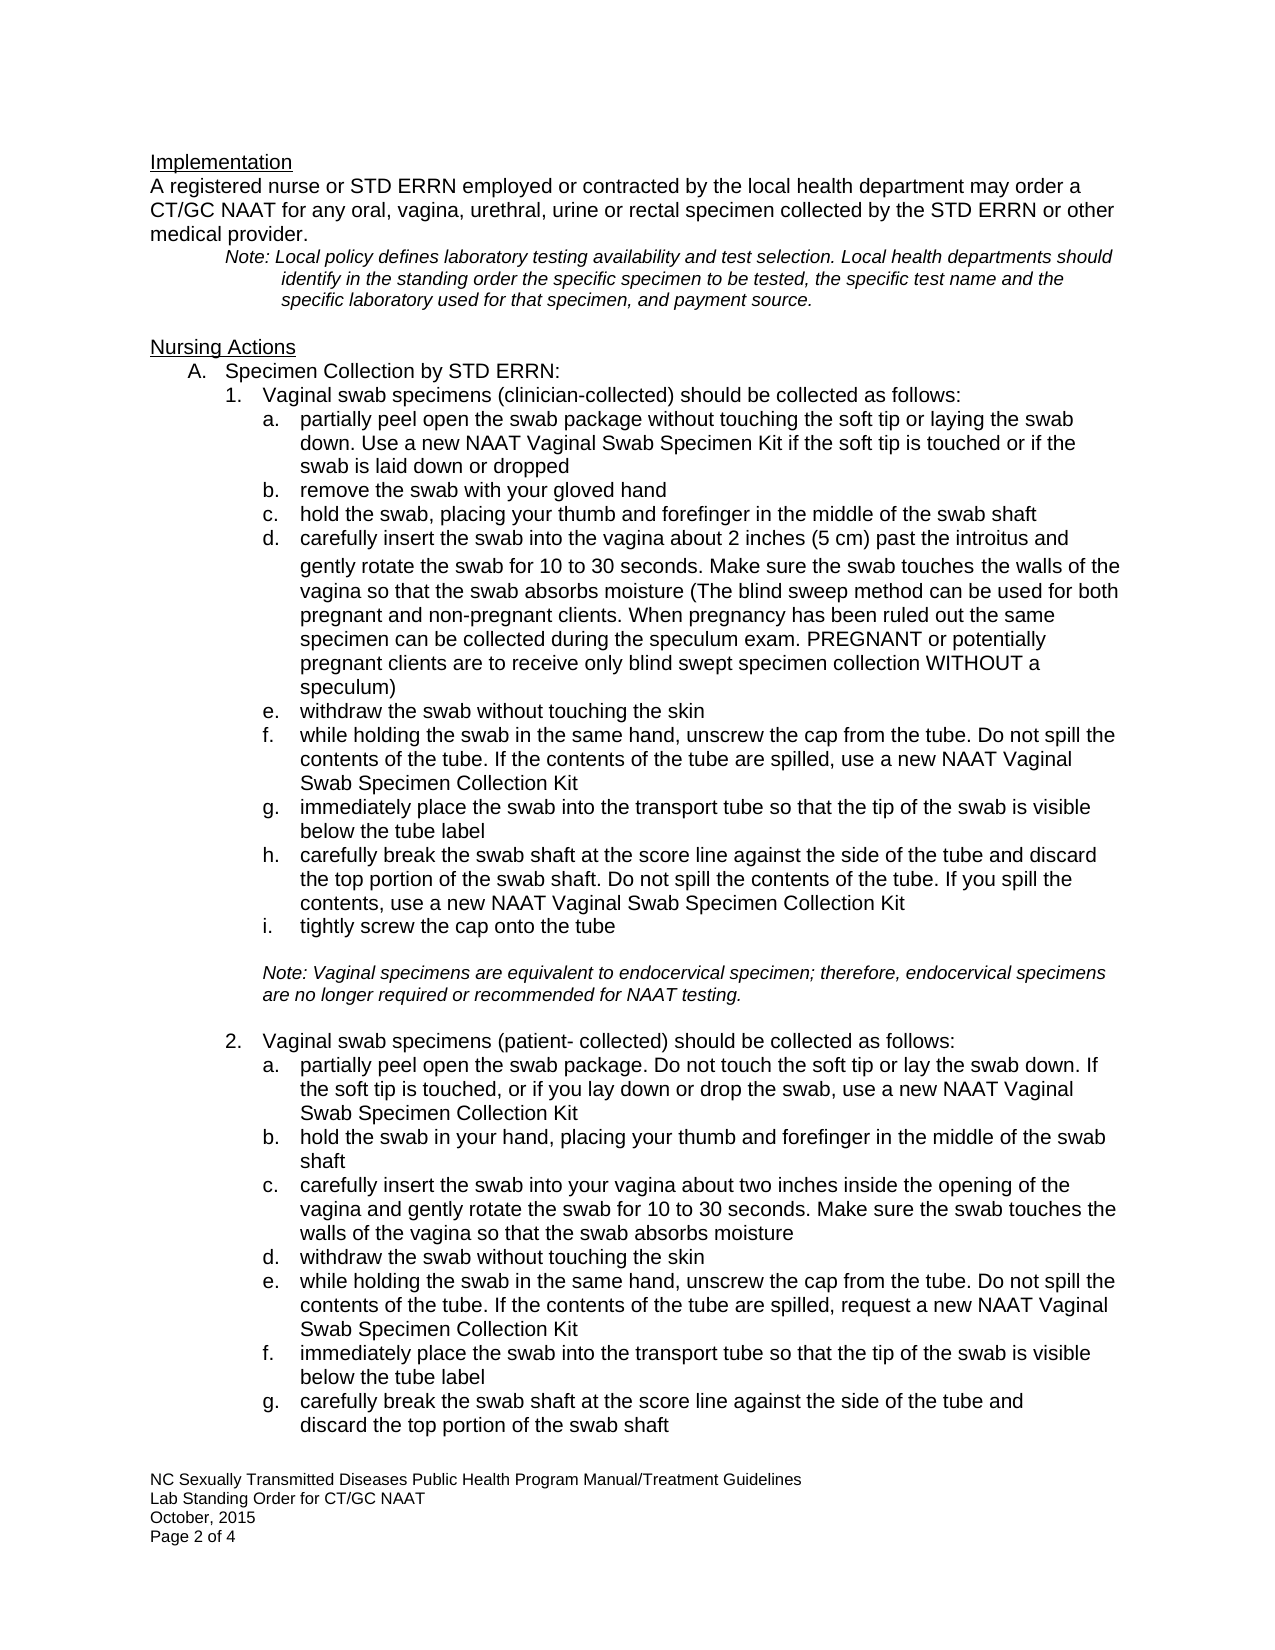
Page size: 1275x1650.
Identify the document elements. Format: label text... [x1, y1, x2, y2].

list immediately place the swab into the transport tube so that the tip of the swab is visible below the tube label [262, 794, 1125, 842]
list carefully break the swab shaft at the score line against the side of the tube and discard the top portion of the swab shaft. Do not spill the contents of the tube. If you spill the contents, use a new NAAT Vaginal Swab Specimen Collection Kit [262, 842, 1125, 914]
text Implementation [150, 150, 1125, 174]
list while holding the swab in the same hand, unscrew the cap from the tube. Do not spill the contents of the tube. If the contents of the tube are spilled, request a new NAAT Vaginal Swab Specimen Collection Kit [262, 1269, 1125, 1341]
list withdraw the swab without touching the skin [262, 699, 1125, 723]
list tightly screw the cap onto the tube [262, 914, 1125, 938]
list carefully break the swab shaft at the score line against the side of the tube and discard the top portion of the swab shaft [262, 1389, 1125, 1437]
list Vaginal swab specimens (clinician-collected) should be collected as follows: [225, 382, 1125, 406]
list hold the swab in your hand, placing your thumb and forefinger in the middle of the swab shaft [262, 1125, 1125, 1173]
list hold the swab, placing your thumb and forefinger in the middle of the swab shaft [262, 502, 1125, 526]
list Specimen Collection by STD ERRN: [187, 358, 1125, 382]
list Vaginal swab specimens (patient- collected) should be collected as follows: [225, 1029, 1125, 1053]
list carefully insert the swab into the vagina about 2 inches (5 cm) past the introitus and gently rotate the swab for 10 to 30 seconds. Make sure the swab touches the walls of the vagina so that the swab absorbs moisture (The blind sweep method can be used for both pregnant and non-pregnant clients. When pregnancy has been ruled out the same specimen can be collected during the speculum exam. PREGNANT or potentially pregnant clients are to receive only blind swept specimen collection WITHOUT a speculum) [262, 526, 1125, 699]
list withdraw the swab without touching the skin [262, 1245, 1125, 1269]
list carefully insert the swab into your vagina about two inches inside the opening of the vagina and gently rotate the swab for 10 to 30 seconds. Make sure the swab touches the walls of the vagina so that the swab absorbs moisture [262, 1173, 1125, 1245]
list while holding the swab in the same hand, unscrew the cap from the tube. Do not spill the contents of the tube. If the contents of the tube are spilled, use a new NAAT Vaginal Swab Specimen Collection Kit [262, 723, 1125, 794]
text Nursing Actions [112, 334, 1125, 358]
list remove the swab with your gloved hand [262, 478, 1125, 502]
list partially peel open the swab package. Do not touch the soft tip or lay the swab down. If the soft tip is touched, or if you lay down or drop the swab, use a new NAAT Vaginal Swab Specimen Collection Kit [262, 1053, 1125, 1125]
text A registered nurse or STD ERRN employed or contracted by the local health department may order a CT/GC NAAT for any oral, vagina, urethral, urine or rectal specimen collected by the STD ERRN or other medical provider. [150, 174, 1125, 246]
list immediately place the swab into the transport tube so that the tip of the swab is visible below the tube label [262, 1341, 1125, 1389]
text Note: Vaginal specimens are equivalent to endocervical specimen; therefore, endocervical specimens are no longer required or recommended for NAAT testing. [262, 962, 1125, 1005]
text Note: Local policy defines laboratory testing availability and test selection. Local health departments should identify in the standing order the specific specimen to be tested, the specific test name and the specific laboratory used for that specimen, and payment source. [225, 246, 1125, 311]
list partially peel open the swab package without touching the soft tip or laying the swab down. Use a new NAAT Vaginal Swab Specimen Kit if the soft tip is touched or if the swab is laid down or dropped [262, 406, 1125, 478]
